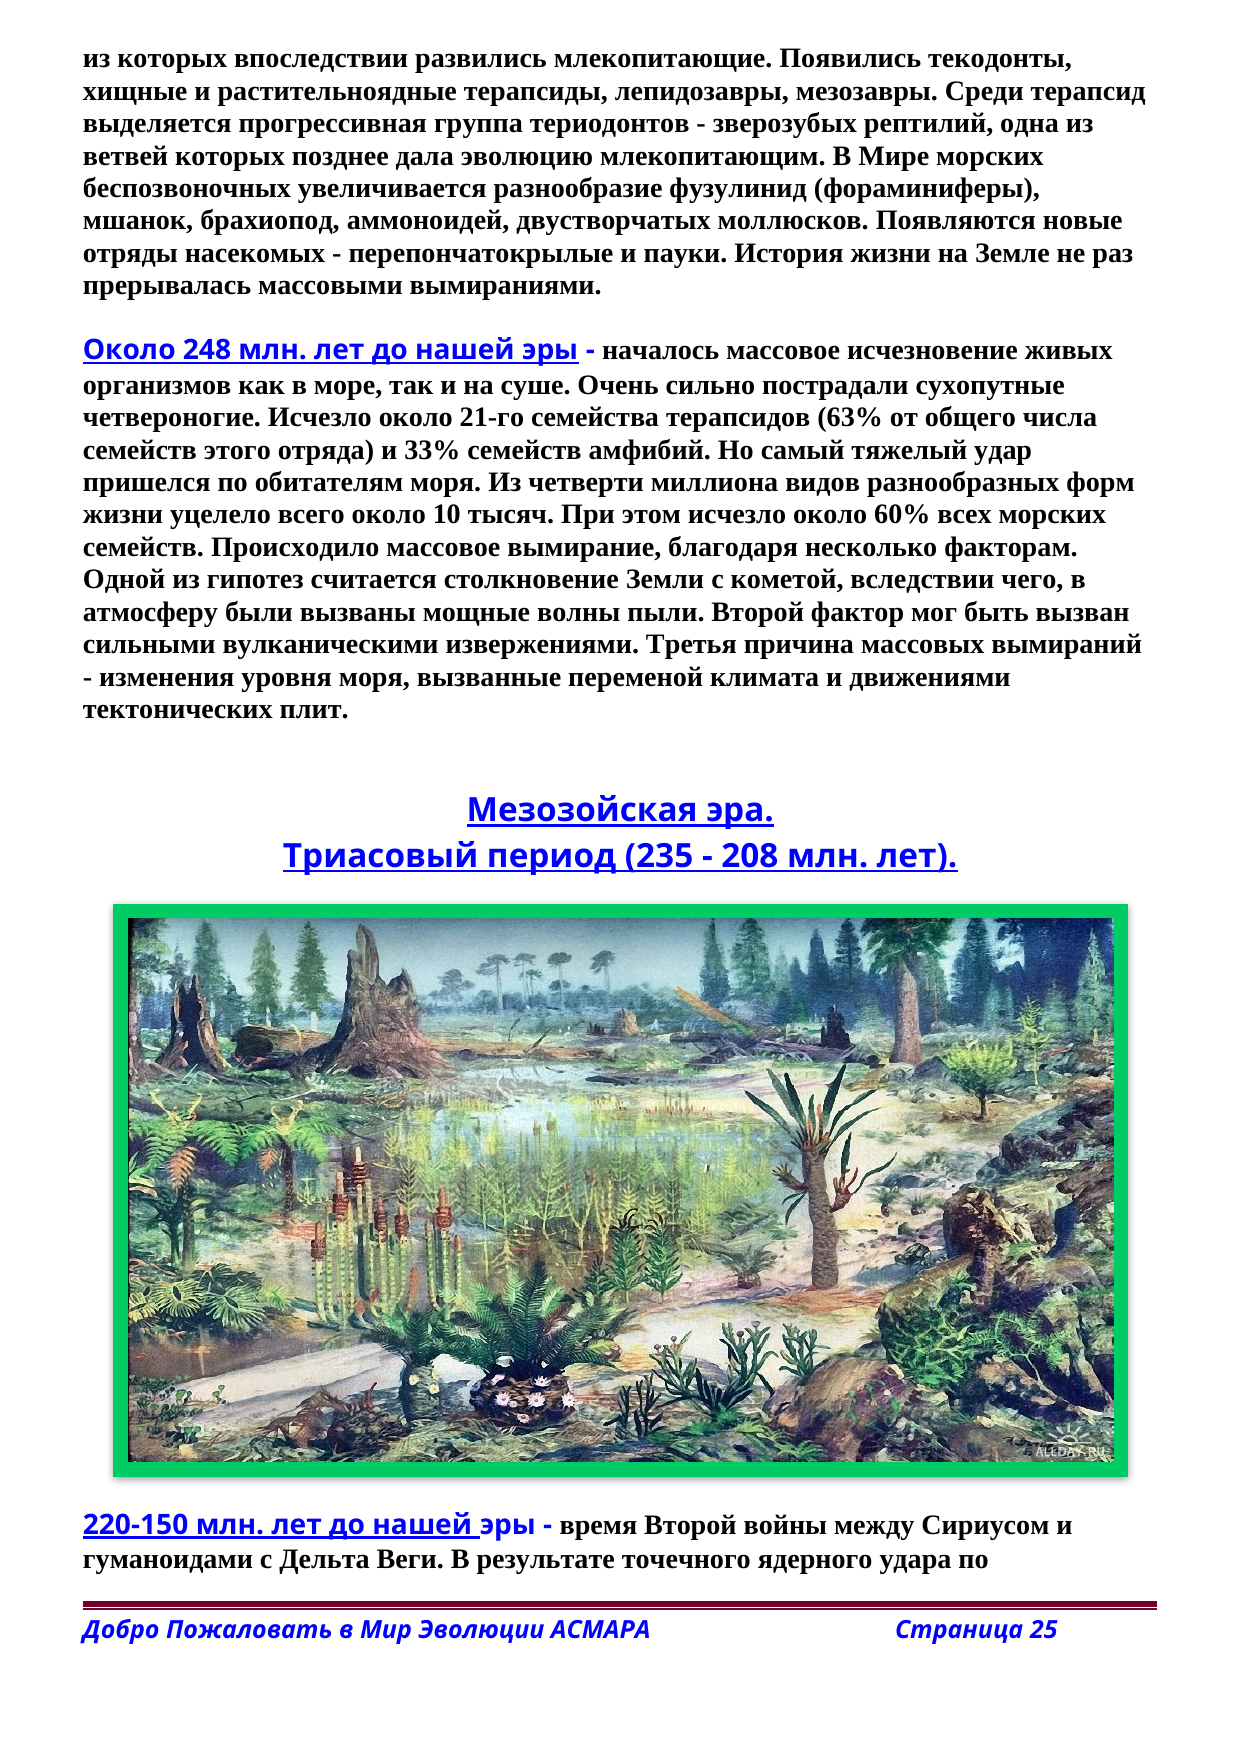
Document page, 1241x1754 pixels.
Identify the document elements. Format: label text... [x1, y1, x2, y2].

text Мезозойская эра. [83, 786, 1157, 831]
picture [128, 918, 1114, 1462]
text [83, 41, 1157, 301]
text Триасовый период (235 - 208 млн. лет). [83, 831, 1157, 877]
text Около 248 млн. лет до нашей эры - началось массовое исчезновение живых организмов как в море, так и на суше. Очень сильно пострадали сухопутные четвероногие. Исчезло около 21-го семейства терапсидов (63% от общего числа семейств этого отряда) и 33% семейств амфибий. Но самый тяжелый удар пришелся по обитателям моря. Из четверти миллиона видов разнообразных форм жизни уцелело всего около 10 тысяч. При этом исчезло около 60% всех морских семейств. Происходило массовое вымирание, благодаря несколько факторам. Одной из гипотез считается столкновение Земли с кометой, вследствии чего, в атмосферу были вызваны мощные волны пыли. Второй фактор мог быть вызван сильными вулканическими извержениями. Третья причина массовых вымираний - изменения уровня моря, вызванные переменой климата и движениями тектонических плит. [83, 330, 1157, 724]
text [83, 1504, 1157, 1575]
